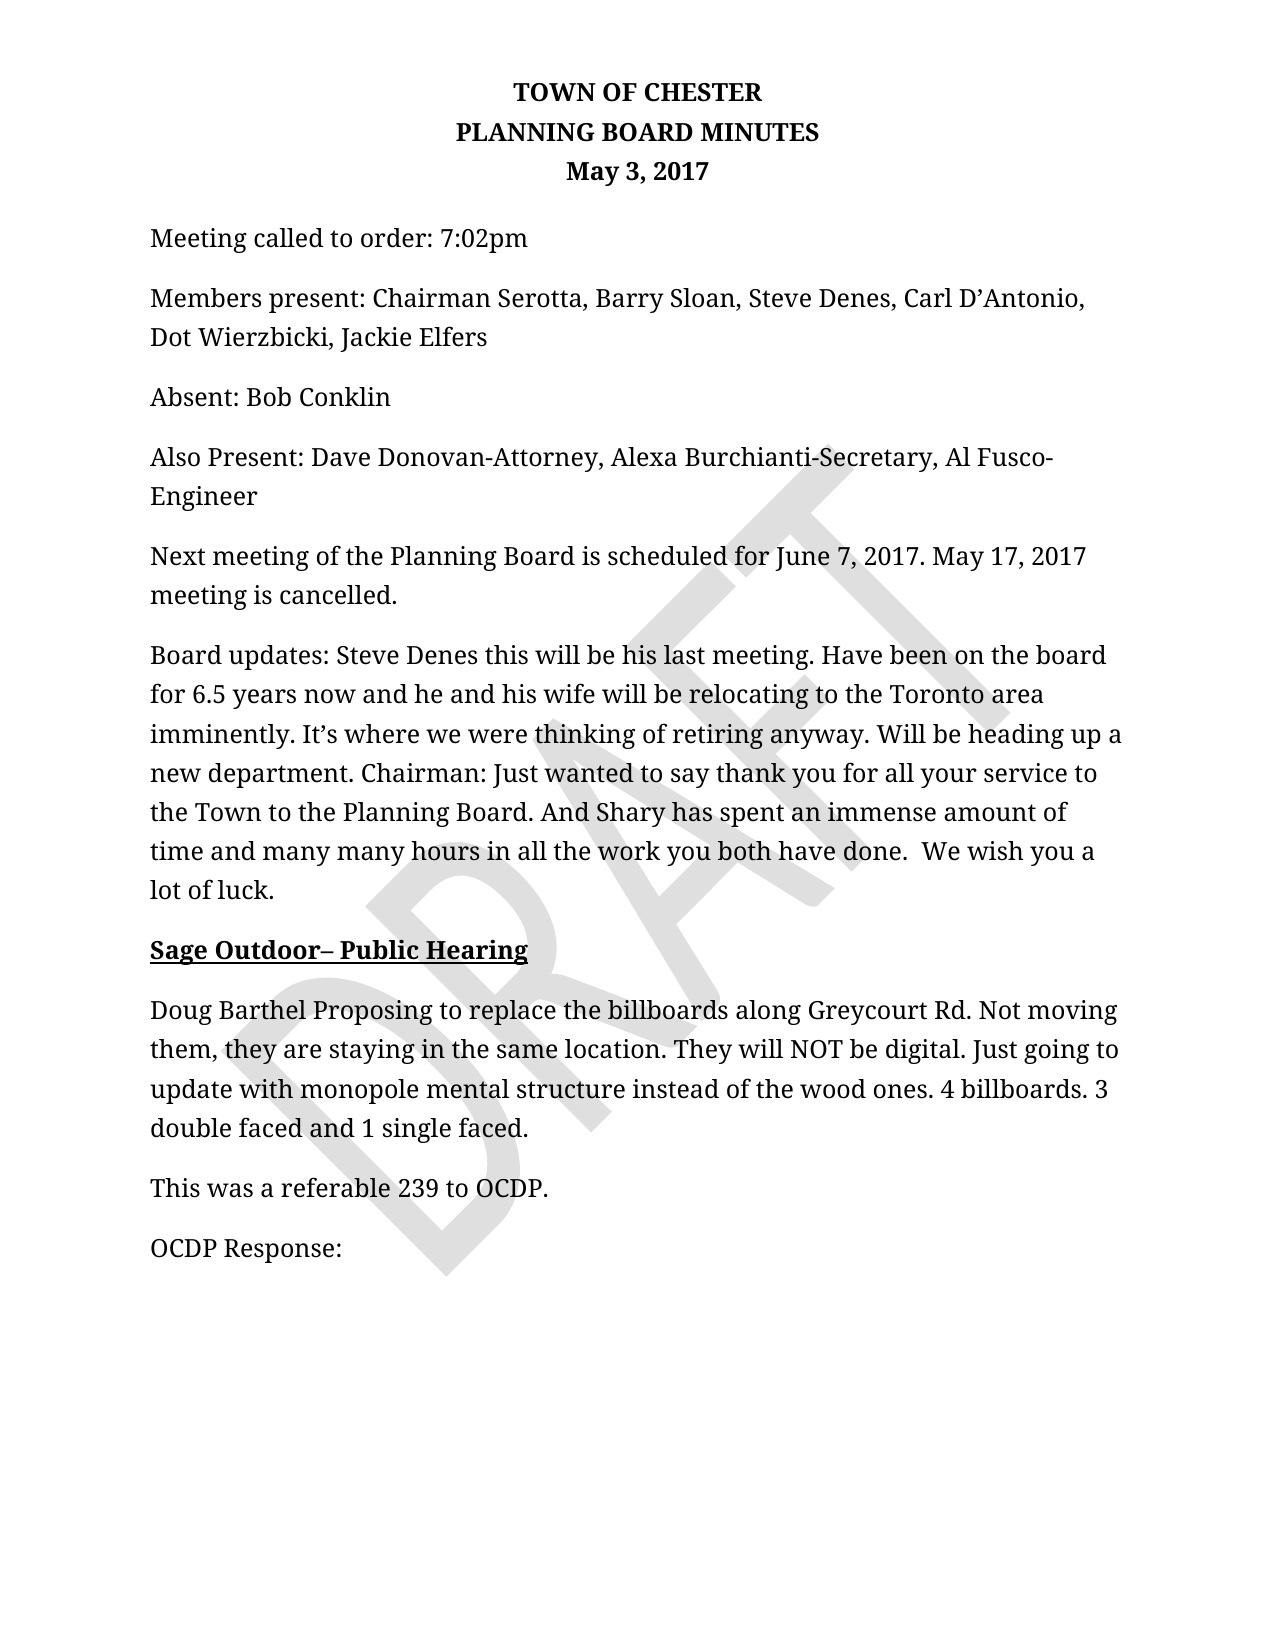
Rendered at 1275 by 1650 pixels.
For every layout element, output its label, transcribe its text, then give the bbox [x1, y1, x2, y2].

text Board updates: Steve Denes this will be his last meeting. Have been on the board for 6.5 years now and he and his wife will be relocating to the Toronto area imminently. It’s where we were thinking of retiring anyway. Will be heading up a new department. Chairman: Just wanted to say thank you for all your service to the Town to the Planning Board. And Shary has spent an immense amount of time and many many hours in all the work you both have done. We wish you a lot of luck. [150, 638, 1125, 907]
text This was a referable 239 to OCDP. [150, 1171, 1125, 1204]
text Meeting called to order: 7:02pm [150, 221, 1125, 254]
text Sage Outdoor– Public Hearing [150, 933, 1125, 967]
text Next meeting of the Planning Board is scheduled for June 7, 2017. May 17, 2017 meeting is cancelled. [150, 539, 1125, 612]
text Members present: Chairman Serotta, Barry Sloan, Steve Denes, Carl D’Antonio, Dot Wierzbicki, Jackie Elfers [150, 281, 1125, 354]
text Absent: Bob Conklin [150, 380, 1125, 414]
text OCDP Response: [150, 1231, 1125, 1264]
text Doug Barthel Proposing to replace the billboards along Greycourt Rd. Not moving them, they are staying in the same location. They will NOT be digital. Just going to update with monopole mental structure instead of the wood ones. 4 billboards. 3 double faced and 1 single faced. [150, 993, 1125, 1144]
text Also Present: Dave Donovan-Attorney, Alexa Burchianti-Secretary, Al Fusco-Engineer [150, 440, 1125, 513]
